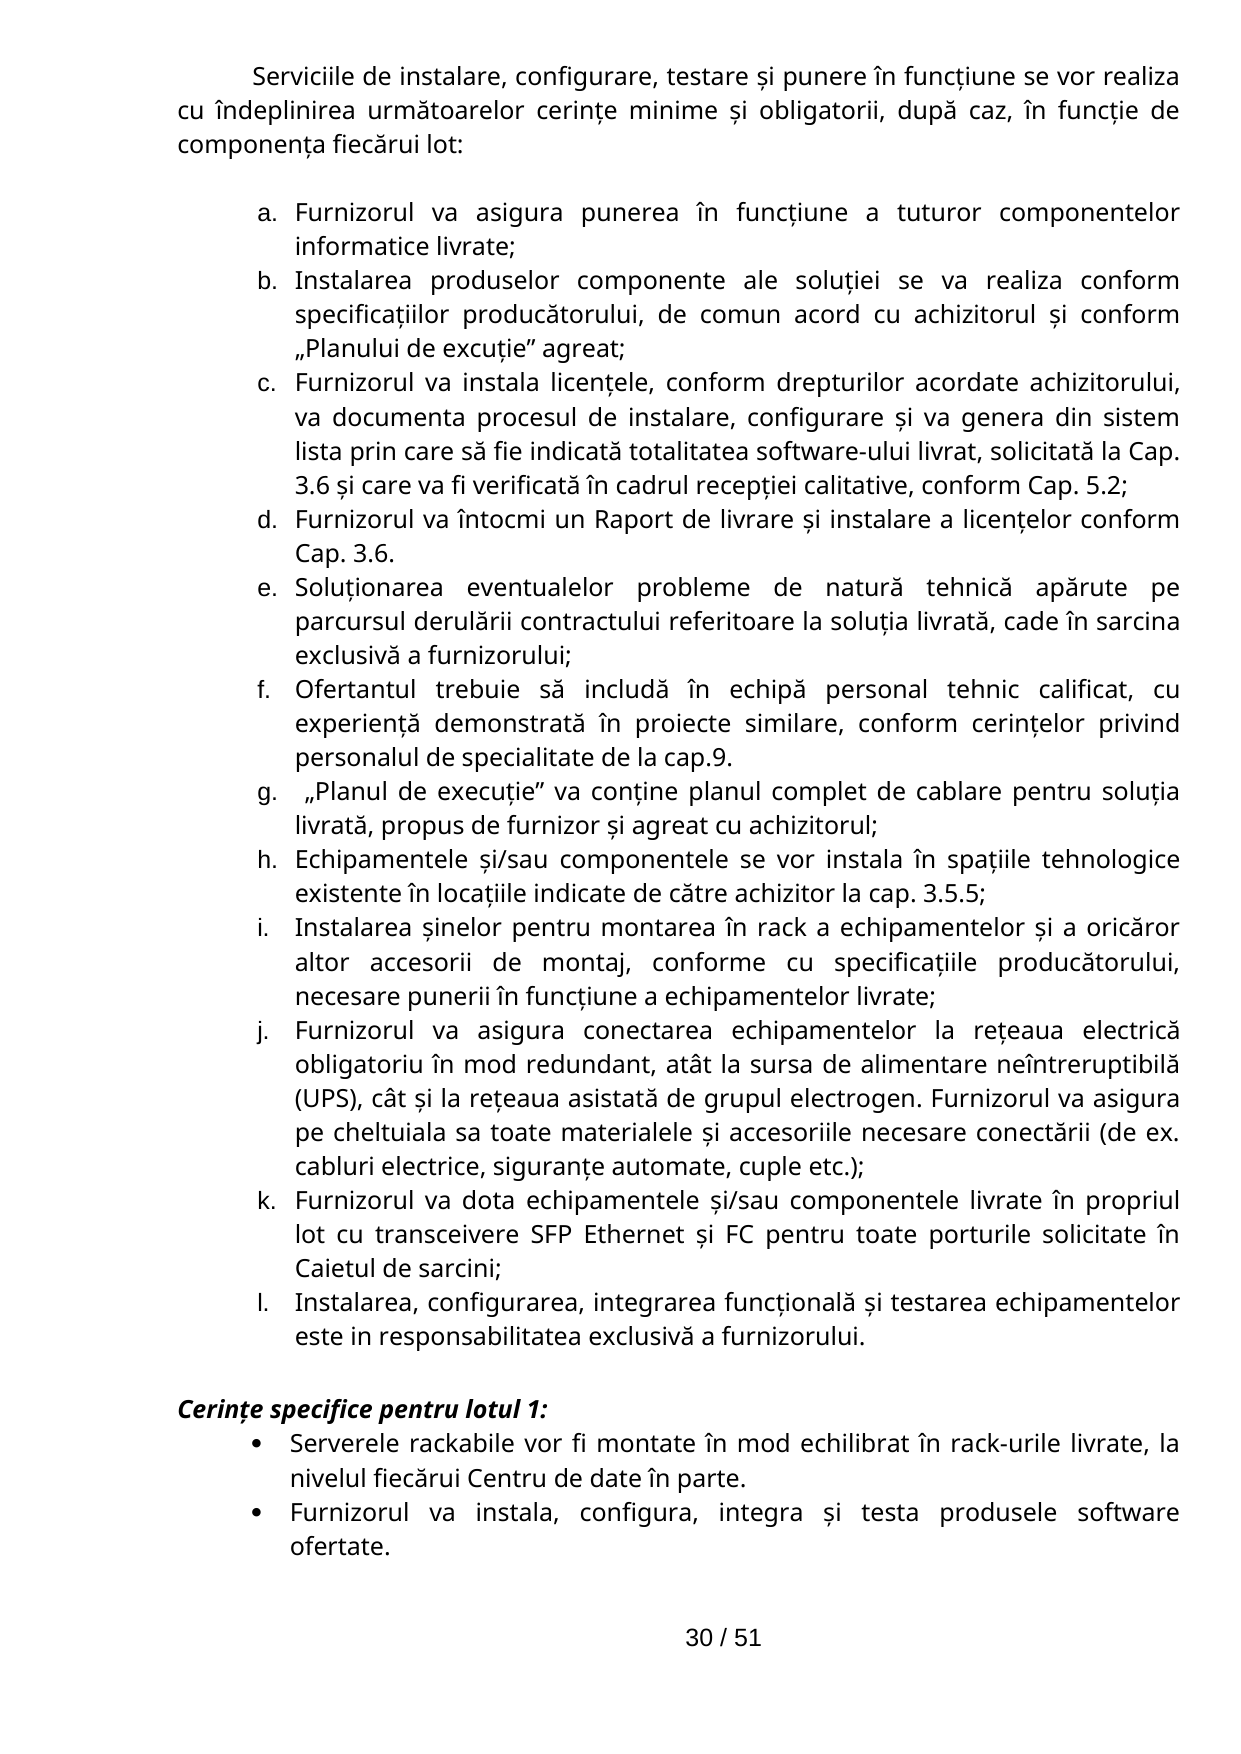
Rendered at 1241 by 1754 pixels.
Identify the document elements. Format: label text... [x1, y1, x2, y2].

text Cerințe specifice pentru lotul 1: [177, 1392, 1181, 1426]
list Furnizorul va instala licențele, conform drepturilor acordate achizitorului, va documenta procesul de instalare, configurare și va genera din sistem lista prin care să fie indicată totalitatea software-ului livrat, solicitată la Cap. 3.6 și care va fi verificată în cadrul recepției calitative, conform Cap. 5.2; [257, 365, 1181, 501]
list „Planul de execuție” va conține planul complet de cablare pentru soluția livrată, propus de furnizor și agreat cu achizitorul; [257, 774, 1181, 842]
list Instalarea produselor componente ale soluției se va realiza conform specificațiilor producătorului, de comun acord cu achizitorul și conform „Planului de excuție” agreat; [257, 263, 1181, 365]
list Soluționarea eventualelor probleme de natură tehnică apărute pe parcursul derulării contractului referitoare la soluția livrată, cade în sarcina exclusivă a furnizorului; [257, 569, 1181, 672]
list Furnizorul va întocmi un Raport de livrare și instalare a licențelor conform Cap. 3.6. [257, 501, 1181, 569]
list Ofertantul trebuie să includă în echipă personal tehnic calificat, cu experiență demonstrată în proiecte similare, conform cerințelor privind personalul de specialitate de la cap.9. [257, 672, 1181, 774]
list Furnizorul va asigura conectarea echipamentelor la rețeaua electrică obligatoriu în mod redundant, atât la sursa de alimentare neîntreruptibilă (UPS), cât și la rețeaua asistată de grupul electrogen. Furnizorul va asigura pe cheltuiala sa toate materialele și accesoriile necesare conectării (de ex. cabluri electrice, siguranțe automate, cuple etc.); [257, 1012, 1181, 1183]
list Serverele rackabile vor fi montate în mod echilibrat în rack-urile livrate, la nivelul fiecărui Centru de date în parte. [252, 1426, 1181, 1494]
list Echipamentele și/sau componentele se vor instala în spațiile tehnologice existente în locațiile indicate de către achizitor la cap. 3.5.5; [257, 842, 1181, 910]
list Furnizorul va dota echipamentele și/sau componentele livrate în propriul lot cu transceivere SFP Ethernet și FC pentru toate porturile solicitate în Caietul de sarcini; [257, 1183, 1181, 1285]
list Furnizorul va instala, configura, integra și testa produsele software ofertate. [252, 1494, 1181, 1562]
list Furnizorul va asigura punerea în funcțiune a tuturor componentelor informatice livrate; [257, 195, 1181, 263]
text Serviciile de instalare, configurare, testare și punere în funcțiune se vor realiza cu îndeplinirea următoarelor cerințe minime și obligatorii, după caz, în funcție de componența fiecărui lot: [177, 58, 1181, 161]
list Instalarea, configurarea, integrarea funcțională și testarea echipamentelor este in responsabilitatea exclusivă a furnizorului. [257, 1285, 1181, 1353]
list Instalarea șinelor pentru montarea în rack a echipamentelor și a oricăror altor accesorii de montaj, conforme cu specificațiile producătorului, necesare punerii în funcțiune a echipamentelor livrate; [257, 910, 1181, 1012]
